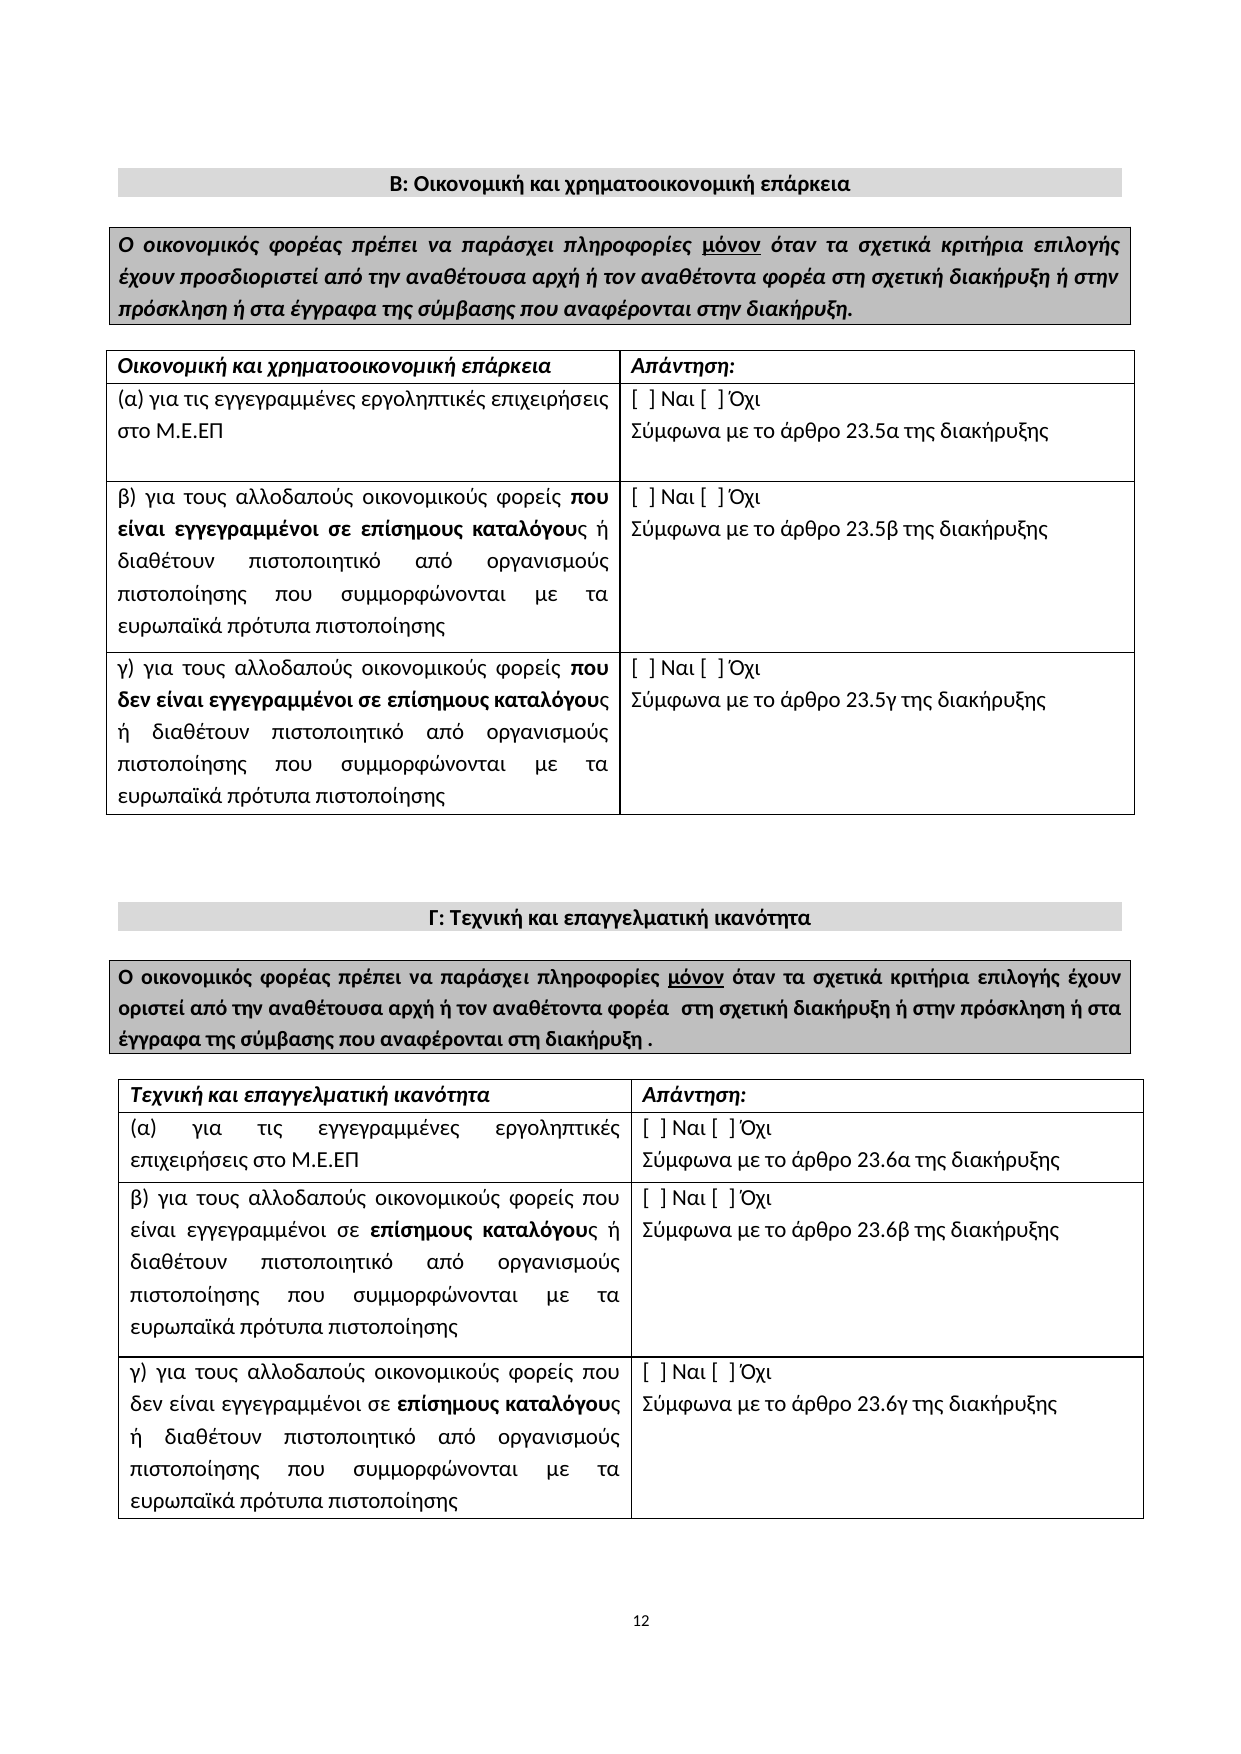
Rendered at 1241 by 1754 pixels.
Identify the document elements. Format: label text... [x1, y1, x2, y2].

table_header Απάντηση: [621, 351, 1134, 383]
table_cell [ ] Ναι [ ] Όχι Σύμφωνα με το άρθρο 23.6β της διακήρυξης [632, 1183, 1143, 1356]
text Ο οικονομικός φορέας πρέπει να παράσχει πληροφορίες μόνον όταν τα σχετικά κριτήρια επιλογής έχουν προσδιοριστεί από την αναθέτουσα αρχή ή τον αναθέτοντα φορέα στη σχετική διακήρυξη ή στην πρόσκληση ή στα έγγραφα της σύμβασης που αναφέρονται στην διακήρυξη. [110, 228, 1130, 324]
table_cell [ ] Ναι [ ] Όχι Σύμφωνα με το άρθρο 23.5α της διακήρυξης [621, 384, 1134, 481]
text Γ: Τεχνική και επαγγελματική ικανότητα [118, 902, 1122, 931]
text Ο οικονομικός φορέας πρέπει να παράσχει πληροφορίες μόνον όταν τα σχετικά κριτήρια επιλογής έχουν οριστεί από την αναθέτουσα αρχή ή τον αναθέτοντα φορέα στη σχετική διακήρυξη ή στην πρόσκληση ή στα έγγραφα της σύμβασης που αναφέρονται στη διακήρυξη . [110, 961, 1130, 1053]
text Β: Οικονομική και χρηματοοικονομική επάρκεια [118, 168, 1122, 197]
table_header Τεχνική και επαγγελματική ικανότητα [119, 1080, 631, 1112]
table_cell β) για τους αλλοδαπούς οικονομικούς φορείς που είναι εγγεγραμμένοι σε επίσημους καταλόγους ή διαθέτουν πιστοποιητικό από οργανισμούς πιστοποίησης που συμμορφώνονται με τα ευρωπαϊκά πρότυπα πιστοποίησης [107, 482, 619, 652]
table_cell (α) για τις εγγεγραμμένες εργοληπτικές επιχειρήσεις στο Μ.Ε.ΕΠ [107, 384, 619, 481]
table_cell [ ] Ναι [ ] Όχι Σύμφωνα με το άρθρο 23.6α της διακήρυξης [632, 1113, 1143, 1182]
table_header Οικονομική και χρηματοοικονομική επάρκεια [107, 351, 619, 383]
table_cell β) για τους αλλοδαπούς οικονομικούς φορείς που είναι εγγεγραμμένοι σε επίσημους καταλόγους ή διαθέτουν πιστοποιητικό από οργανισμούς πιστοποίησης που συμμορφώνονται με τα ευρωπαϊκά πρότυπα πιστοποίησης [119, 1183, 631, 1356]
table_cell (α) για τις εγγεγραμμένες εργοληπτικές επιχειρήσεις στο Μ.Ε.ΕΠ [119, 1113, 631, 1182]
table_cell [ ] Ναι [ ] Όχι Σύμφωνα με το άρθρο 23.6γ της διακήρυξης [632, 1358, 1143, 1518]
table_cell [ ] Ναι [ ] Όχι Σύμφωνα με το άρθρο 23.5β της διακήρυξης [621, 482, 1134, 652]
table_header Απάντηση: [632, 1080, 1143, 1112]
table_cell [ ] Ναι [ ] Όχι Σύμφωνα με το άρθρο 23.5γ της διακήρυξης [621, 653, 1134, 813]
table_cell γ) για τους αλλοδαπούς οικονομικούς φορείς που δεν είναι εγγεγραμμένοι σε επίσημους καταλόγους ή διαθέτουν πιστοποιητικό από οργανισμούς πιστοποίησης που συμμορφώνονται με τα ευρωπαϊκά πρότυπα πιστοποίησης [107, 653, 619, 813]
table_cell γ) για τους αλλοδαπούς οικονομικούς φορείς που δεν είναι εγγεγραμμένοι σε επίσημους καταλόγους ή διαθέτουν πιστοποιητικό από οργανισμούς πιστοποίησης που συμμορφώνονται με τα ευρωπαϊκά πρότυπα πιστοποίησης [119, 1358, 631, 1518]
